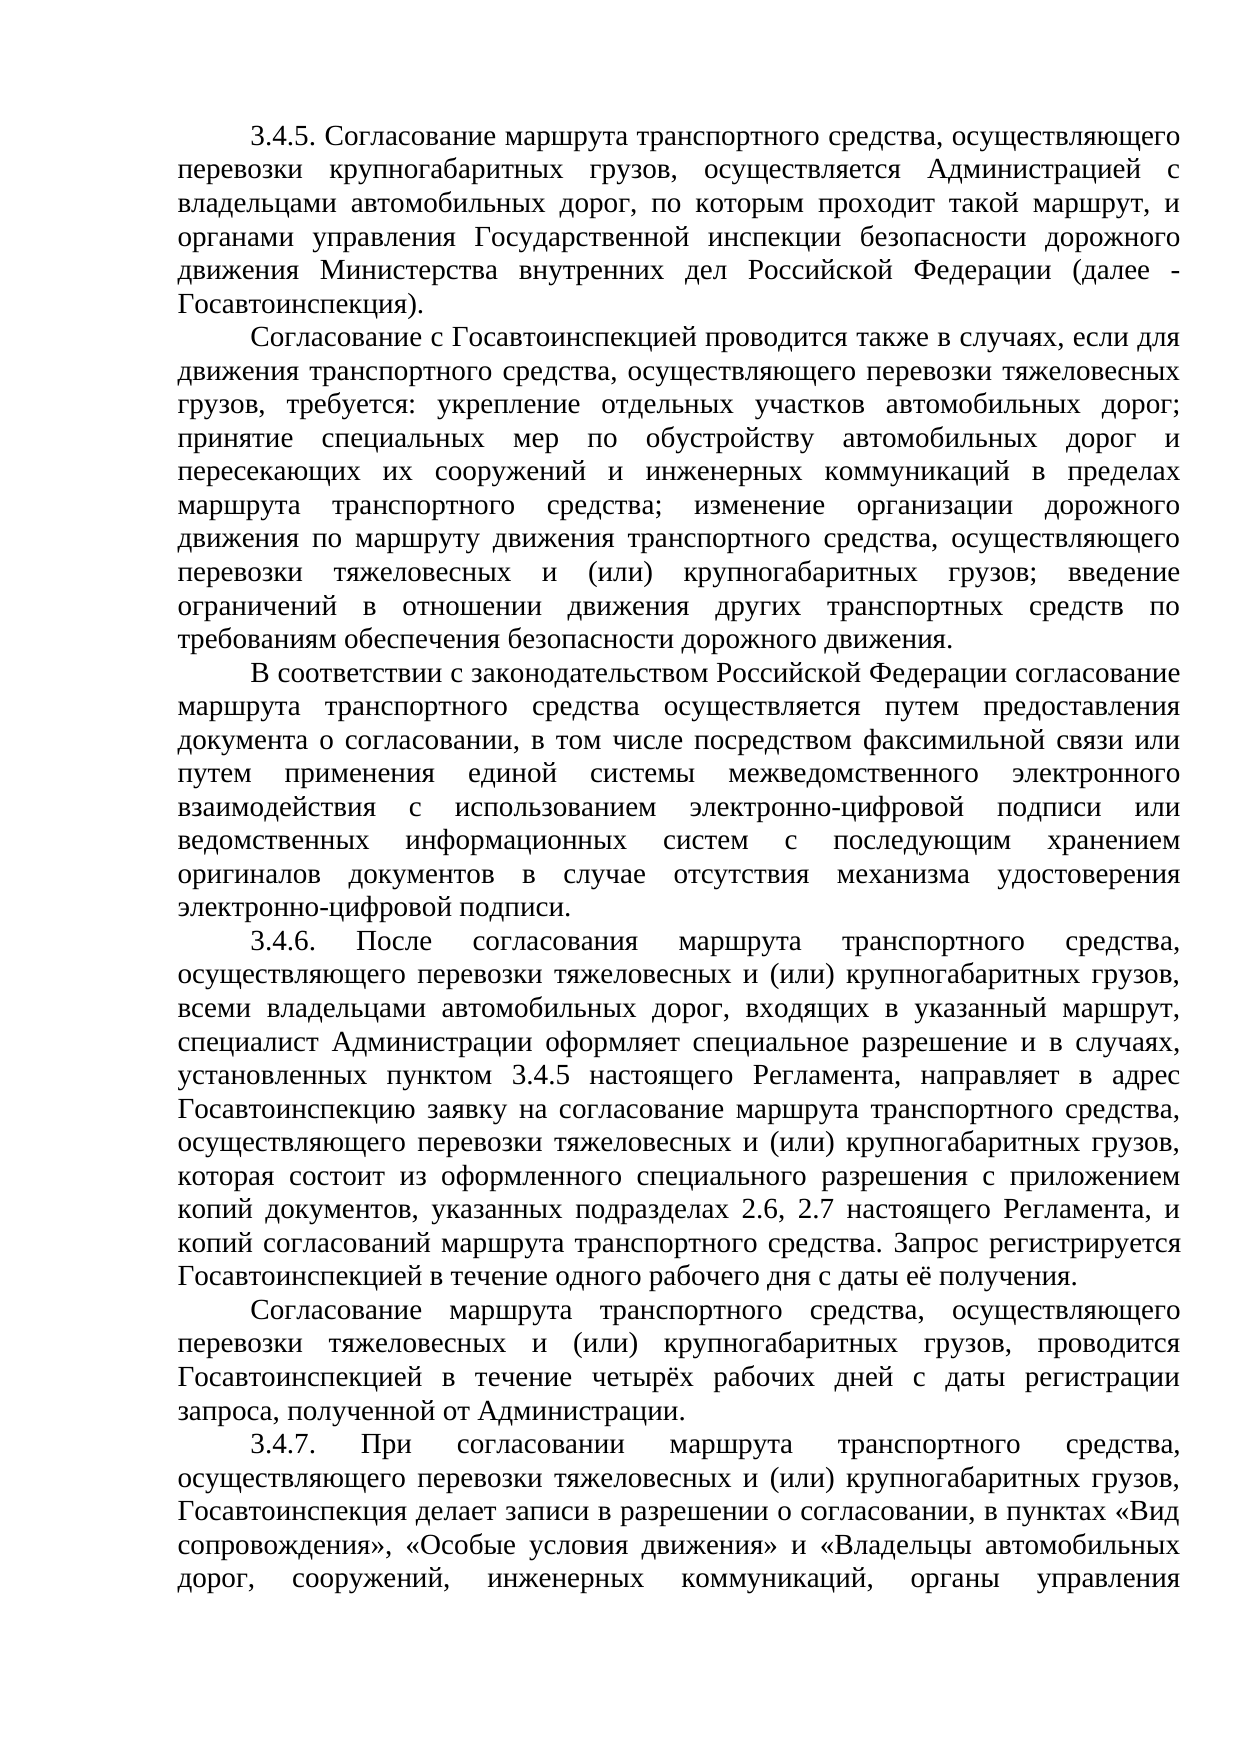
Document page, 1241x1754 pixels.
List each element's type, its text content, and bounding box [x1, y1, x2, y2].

text 3.4.5. Согласование маршрута транспортного средства, осуществляющего перевозки крупногабаритных грузов, осуществляется Администрацией с владельцами автомобильных дорог, по которым проходит такой маршрут, и органами управления Государственной инспекции безопасности дорожного движения Министерства внутренних дел Российской Федерации (далее - Госавтоинспекция). [177, 118, 1181, 319]
text Согласование маршрута транспортного средства, осуществляющего перевозки тяжеловесных и (или) крупногабаритных грузов, проводится Госавтоинспекцией в течение четырёх рабочих дней с даты регистрации запроса, полученной от Администрации. [177, 1292, 1181, 1426]
text 3.4.6. После согласования маршрута транспортного средства, осуществляющего перевозки тяжеловесных и (или) крупногабаритных грузов, всеми владельцами автомобильных дорог, входящих в указанный маршрут, специалист Администрации оформляет специальное разрешение и в случаях, установленных пунктом 3.4.5 настоящего Регламента, направляет в адрес Госавтоинспекцию заявку на согласование маршрута транспортного средства, осуществляющего перевозки тяжеловесных и (или) крупногабаритных грузов, которая состоит из оформленного специального разрешения с приложением копий документов, указанных подразделах 2.6, 2.7 настоящего Регламента, и копий согласований маршрута транспортного средства. Запрос регистрируется Госавтоинспекцией в течение одного рабочего дня с даты её получения. [177, 923, 1181, 1292]
text Согласование с Госавтоинспекцией проводится также в случаях, если для движения транспортного средства, осуществляющего перевозки тяжеловесных грузов, требуется: укрепление отдельных участков автомобильных дорог; принятие специальных мер по обустройству автомобильных дорог и пересекающих их сооружений и инженерных коммуникаций в пределах маршрута транспортного средства; изменение организации дорожного движения по маршруту движения транспортного средства, осуществляющего перевозки тяжеловесных и (или) крупногабаритных грузов; введение ограничений в отношении движения других транспортных средств по требованиям обеспечения безопасности дорожного движения. [177, 319, 1181, 655]
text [177, 1426, 1181, 1594]
text В соответствии с законодательством Российской Федерации согласование маршрута транспортного средства осуществляется путем предоставления документа о согласовании, в том числе посредством факсимильной связи или путем применения единой системы межведомственного электронного взаимодействия с использованием электронно-цифровой подписи или ведомственных информационных систем с последующим хранением оригиналов документов в случае отсутствия механизма удостоверения электронно-цифровой подписи. [177, 655, 1181, 923]
